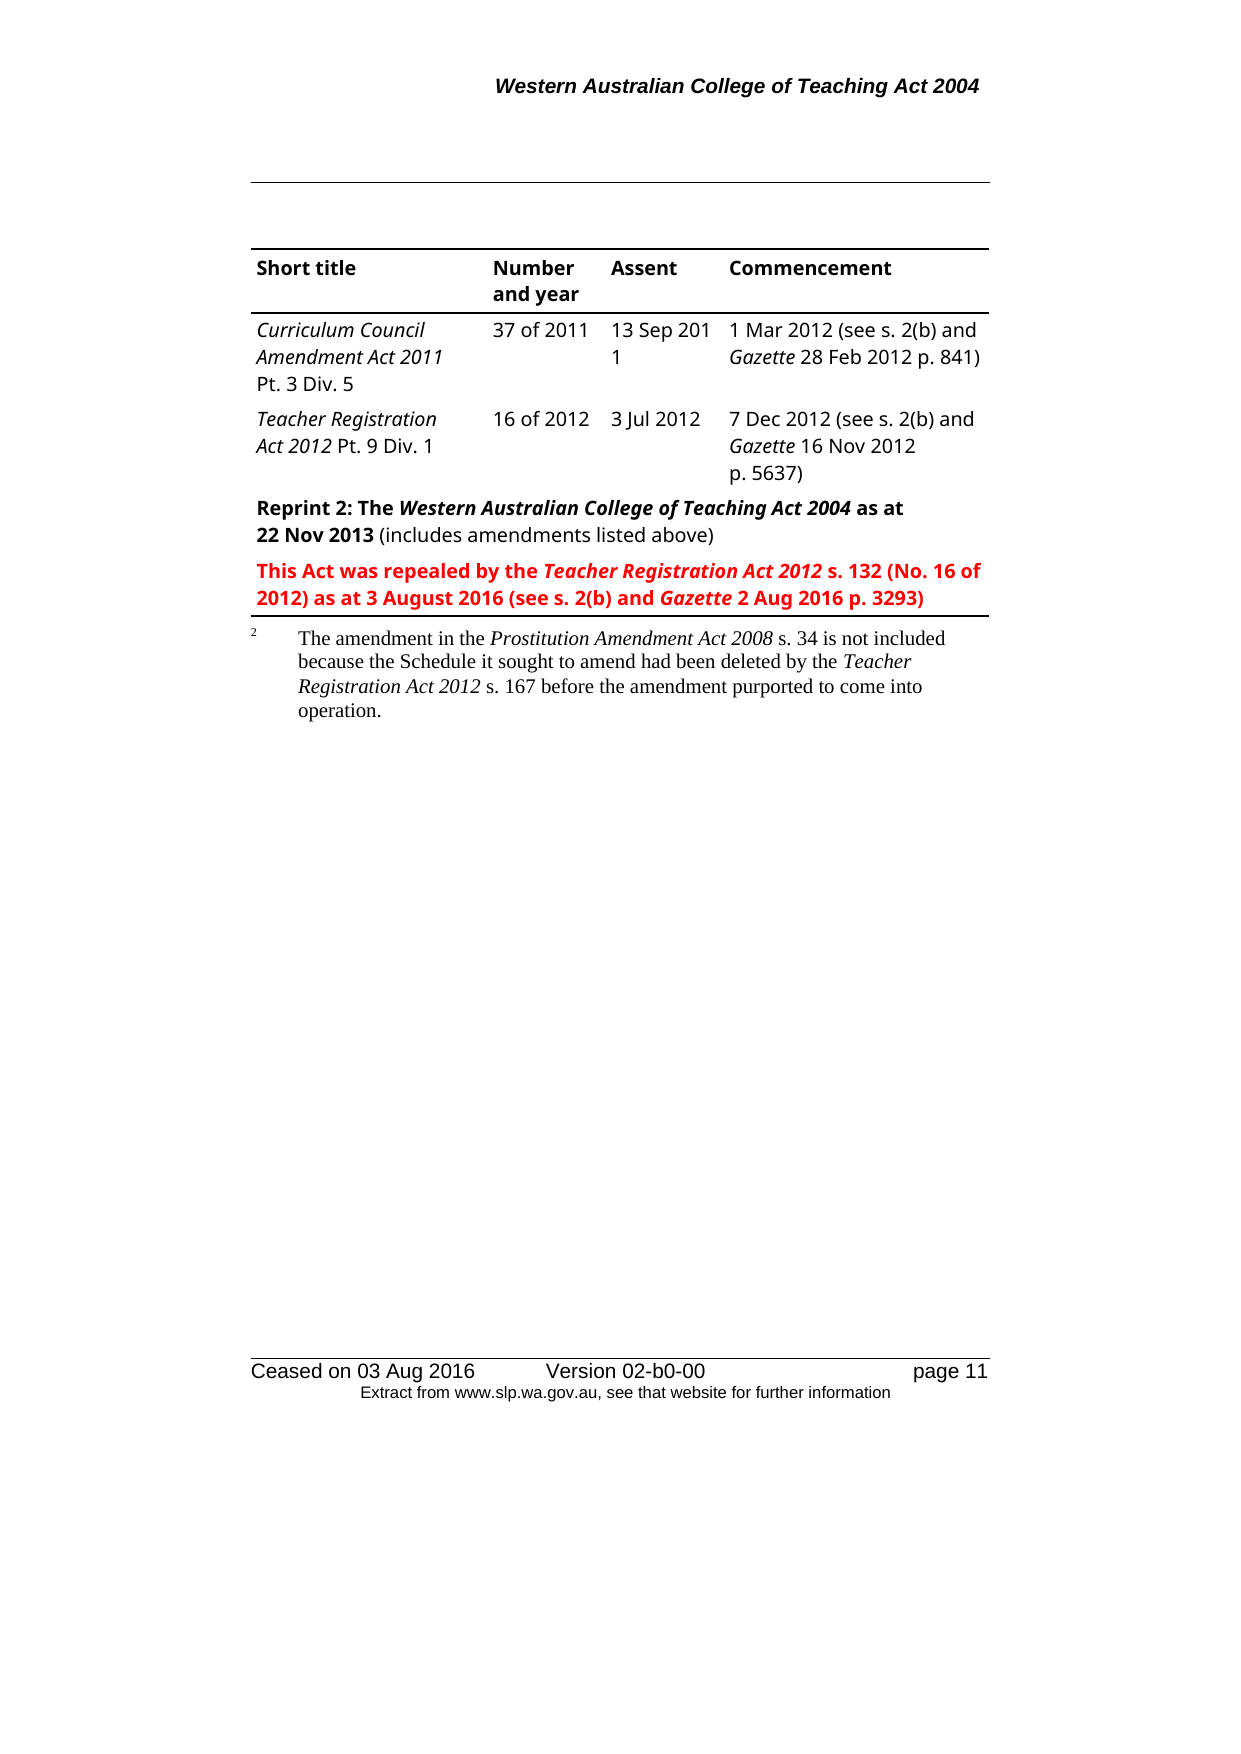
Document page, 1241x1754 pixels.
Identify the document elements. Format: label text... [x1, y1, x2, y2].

table_cell 37 of 2011 [487, 314, 605, 401]
table_header Number and year [487, 250, 605, 312]
table_header Commencement [723, 250, 989, 312]
table_header Short title [251, 250, 487, 312]
table_cell 13 Sep 2011 [605, 314, 723, 401]
table_cell 16 of 2012 [487, 401, 605, 490]
table_cell This Act was repealed by the Teacher Registration Act 2012 s. 132 (No. 16 of 2012) as at 3 August 2016 (see s. 2(b) and Gazette 2 Aug 2016 p. 3293) [251, 553, 989, 615]
table_cell Curriculum Council Amendment Act 2011 Pt. 3 Div. 5 [251, 314, 487, 401]
table_cell Teacher Registration Act 2012 Pt. 9 Div. 1 [251, 401, 487, 490]
table_cell 3 Jul 2012 [605, 401, 723, 490]
text 2 The amendment in the Prostitution Amendment Act 2008 s. 34 is not included because the Schedule it sought to amend had been deleted by the Teacher Registration Act 2012 s. 167 before the amendment purported to come into operation. [251, 625, 990, 722]
table_header Assent [605, 250, 723, 312]
table_cell 1 Mar 2012 (see s. 2(b) and Gazette 28 Feb 2012 p. 841) [723, 314, 989, 401]
table_cell Reprint 2: The of Teaching Act 2004 as at 22 Nov 2013 (includes amendments listed above) [251, 490, 989, 553]
table_cell 7 Dec 2012 (see s. 2(b) and Gazette 16 Nov 2012 p. 5637) [723, 401, 989, 490]
